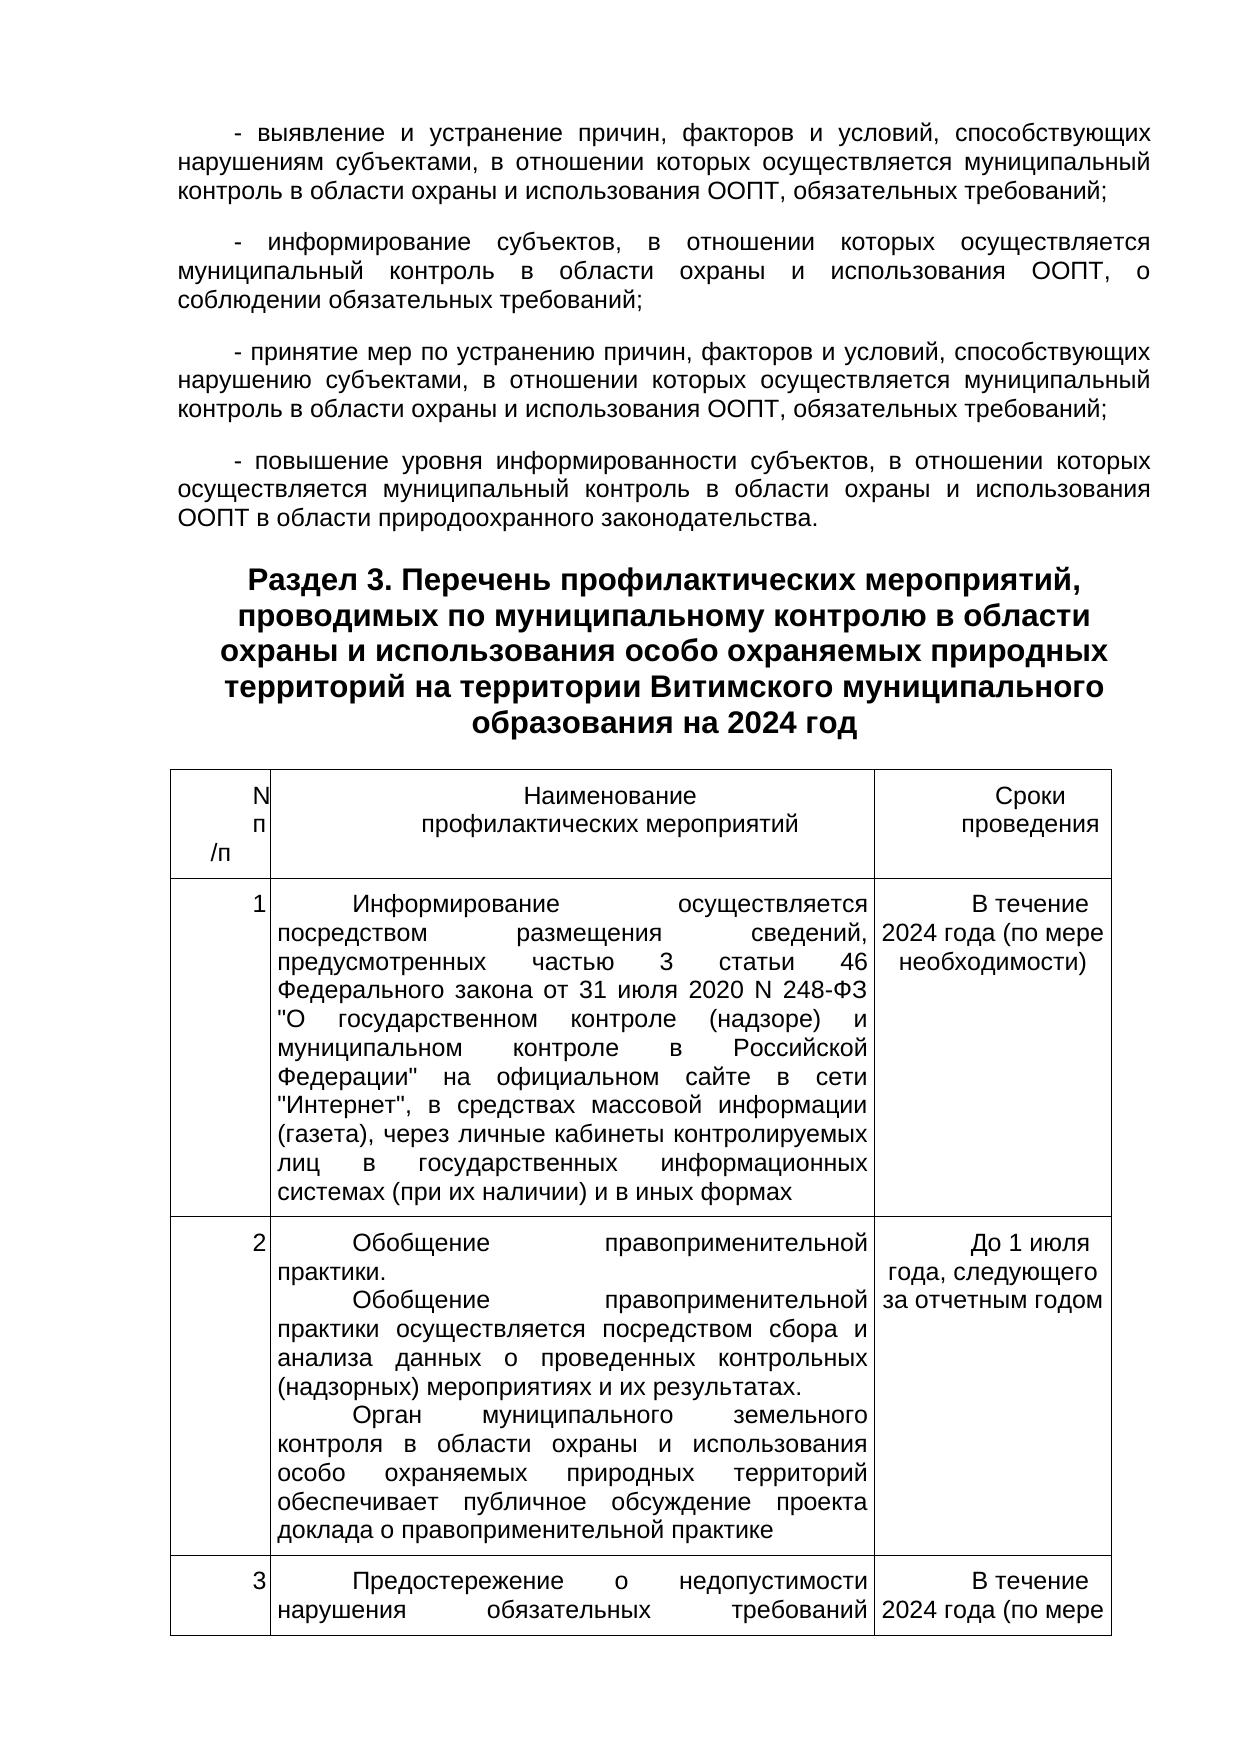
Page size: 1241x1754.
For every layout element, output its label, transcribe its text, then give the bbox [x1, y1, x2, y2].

table_cell 2 [171, 1217, 270, 1555]
table_cell Информирование осуществляется посредством размещения сведений, предусмотренных частью 3 статьи 46 Федерального закона от 31 июля 2020 N 248-ФЗ "О государственном контроле (надзоре) и муниципальном контроле в Российской Федерации" на официальном сайте в сети "Интернет", в средствах массовой информации (газета), через личные кабинеты контролируемых лиц в государственных информационных системах (при их наличии) и в иных формах [271, 879, 874, 1216]
table_header Сроки проведения [875, 770, 1111, 878]
table_header N п/п [171, 770, 270, 878]
table_cell До 1 июля года, следующего за отчетным годом [875, 1217, 1111, 1555]
table_header Наименование профилактических мероприятий [271, 770, 874, 878]
text - выявление и устранение причин, факторов и условий, способствующих нарушениям субъектами, в отношении которых осуществляется муниципальный контроль в области охраны и использования ООПТ, обязательных требований; [177, 118, 1152, 204]
text - принятие мер по устранению причин, факторов и условий, способствующих нарушению субъектами, в отношении которых осуществляется муниципальный контроль в области охраны и использования ООПТ, обязательных требований; [177, 336, 1152, 423]
title Раздел 3. Перечень профилактических мероприятий, проводимых по муниципальному контролю в области охраны и использования особо охраняемых природных территорий на территории Витимского муниципального образования на 2024 год [177, 561, 1152, 740]
text - повышение уровня информированности субъектов, в отношении которых осуществляется муниципальный контроль в области охраны и использования ООПТ в области природоохранного законодательства. [177, 446, 1152, 532]
table_cell В течение 2024 года (по мере необходимости) [875, 879, 1111, 1216]
table_cell Обобщение правоприменительной практики. Обобщение правоприменительной практики осуществляется посредством сбора и анализа данных о проведенных контрольных (надзорных) мероприятиях и их результатах. Орган муниципального земельного контроля в области охраны и использования особо охраняемых природных территорий обеспечивает публичное обсуждение проекта доклада о правоприменительной практике [271, 1217, 874, 1555]
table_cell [875, 1556, 1111, 1634]
text - информирование субъектов, в отношении которых осуществляется муниципальный контроль в области охраны и использования ООПТ, о соблюдении обязательных требований; [177, 227, 1152, 313]
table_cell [271, 1556, 874, 1634]
table_cell 3 [171, 1556, 270, 1634]
table_cell 1 [171, 879, 270, 1216]
